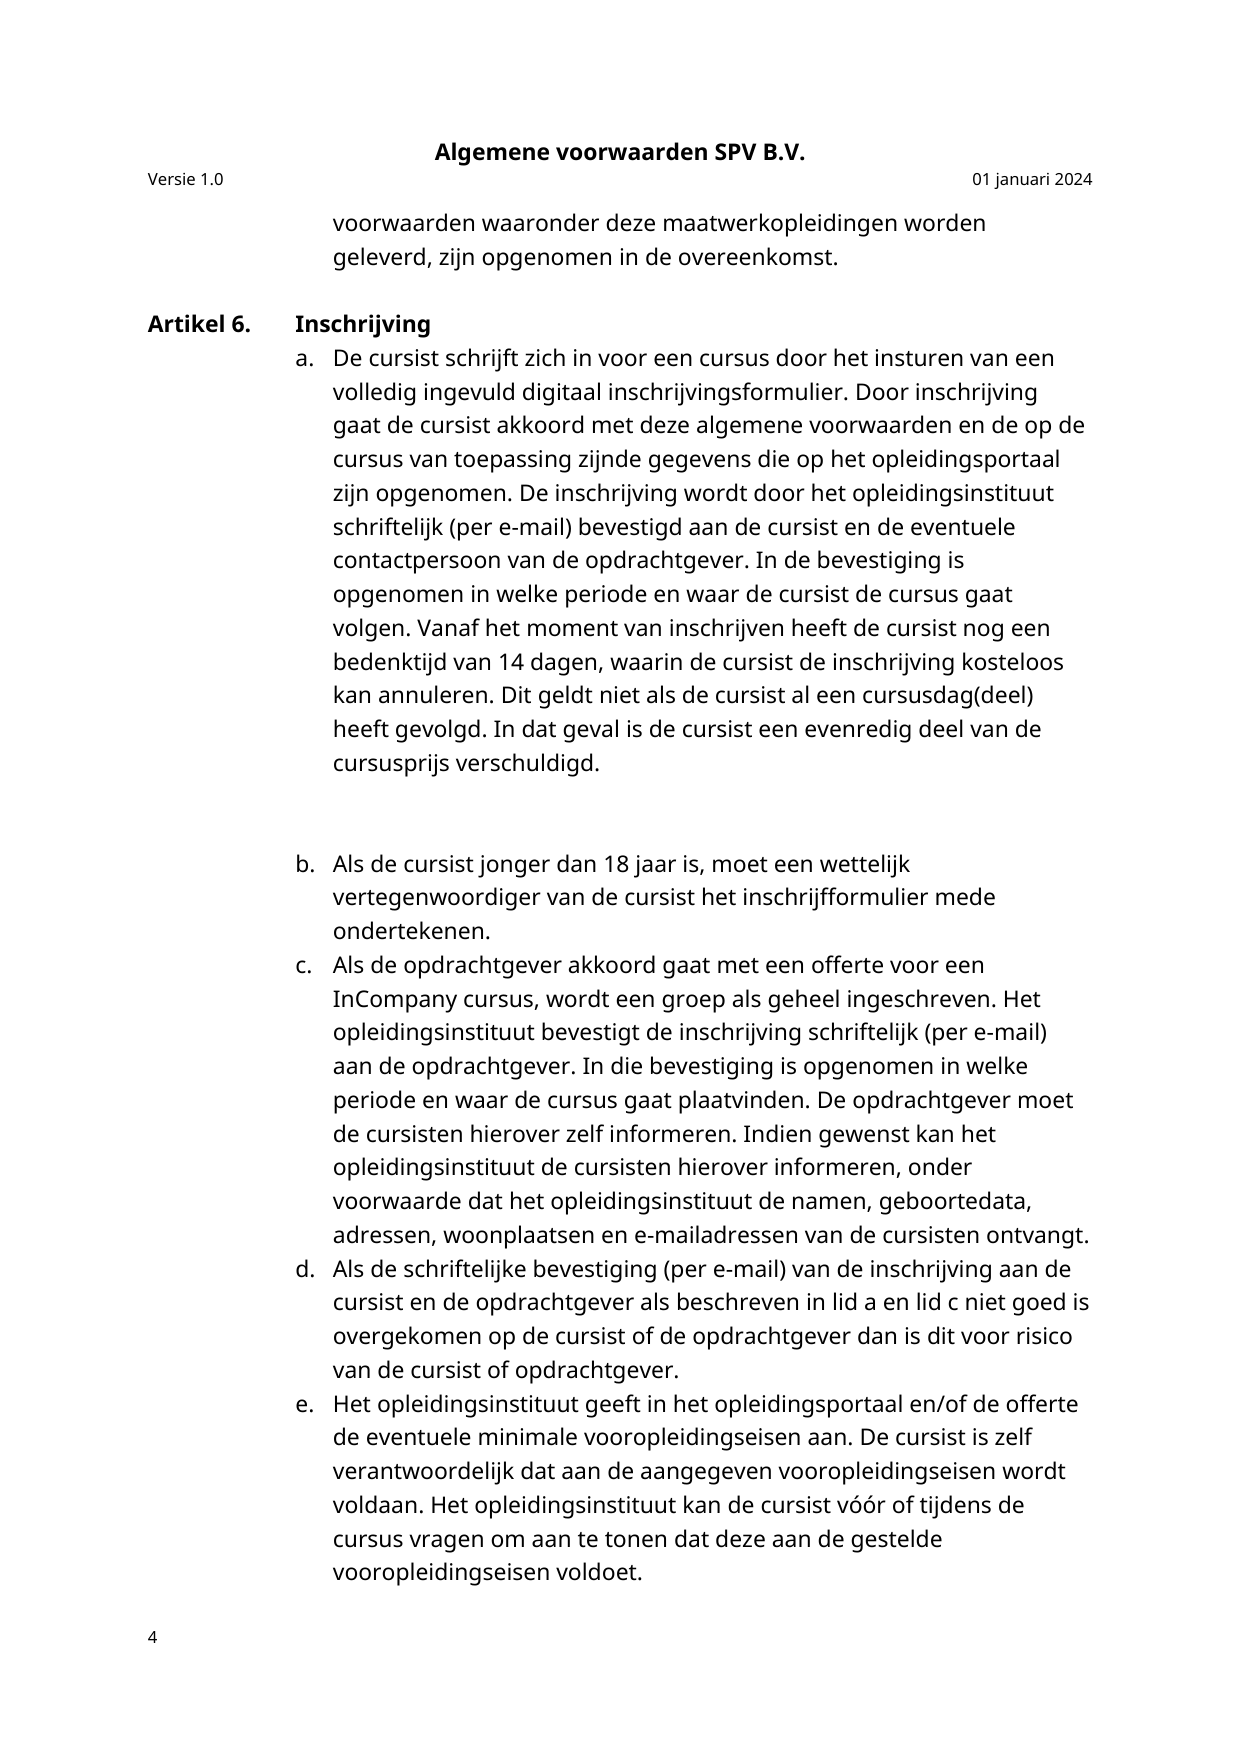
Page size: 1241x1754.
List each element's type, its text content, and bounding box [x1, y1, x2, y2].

list Inschrijving [148, 308, 1092, 339]
list De cursist schrijft zich in voor een cursus door het insturen van een volledig ingevuld digitaal inschrijvingsformulier. Door inschrijving gaat de cursist akkoord met deze algemene voorwaarden en de op de cursus van toepassing zijnde gegevens die op het opleidingsportaal zijn opgenomen. De inschrijving wordt door het opleidingsinstituut schriftelijk (per e-mail) bevestigd aan de cursist en de eventuele contactpersoon van de opdrachtgever. In de bevestiging is opgenomen in welke periode en waar de cursist de cursus gaat volgen. Vanaf het moment van inschrijven heeft de cursist nog een bedenktijd van 14 dagen, waarin de cursist de inschrijving kosteloos kan annuleren. Dit geldt niet als de cursist al een cursusdag(deel) heeft gevolgd. In dat geval is de cursist een evenredig deel van de cursusprijs verschuldigd. [295, 342, 1092, 778]
list Als de cursist jonger dan 18 jaar is, moet een wettelijk vertegenwoordiger van de cursist het inschrijfformulier mede ondertekenen. [295, 848, 1092, 946]
list Als de opdrachtgever akkoord gaat met een offerte voor een InCompany cursus, wordt een groep als geheel ingeschreven. Het opleidingsinstituut bevestigt de inschrijving schriftelijk (per e-mail) aan de opdrachtgever. In die bevestiging is opgenomen in welke periode en waar de cursus gaat plaatvinden. De opdrachtgever moet de cursisten hierover zelf informeren. Indien gewenst kan het opleidingsinstituut de cursisten hierover informeren, onder voorwaarde dat het opleidingsinstituut de namen, geboortedata, adressen, woonplaatsen en e-mailadressen van de cursisten ontvangt. [295, 949, 1092, 1250]
list Het opleidingsinstituut geeft in het opleidingsportaal en/of de offerte de eventuele minimale vooropleidingseisen aan. De cursist is zelf verantwoordelijk dat aan de aangegeven vooropleidingseisen wordt voldaan. Het opleidingsinstituut kan de cursist vóór of tijdens de cursus vragen om aan te tonen dat deze aan de gestelde vooropleidingseisen voldoet. [295, 1388, 1092, 1588]
list Als de schriftelijke bevestiging (per e-mail) van de inschrijving aan de cursist en de opdrachtgever als beschreven in lid a en lid c niet goed is overgekomen op de cursist of de opdrachtgever dan is dit voor risico van de cursist of opdrachtgever. [295, 1253, 1092, 1385]
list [295, 207, 1092, 272]
